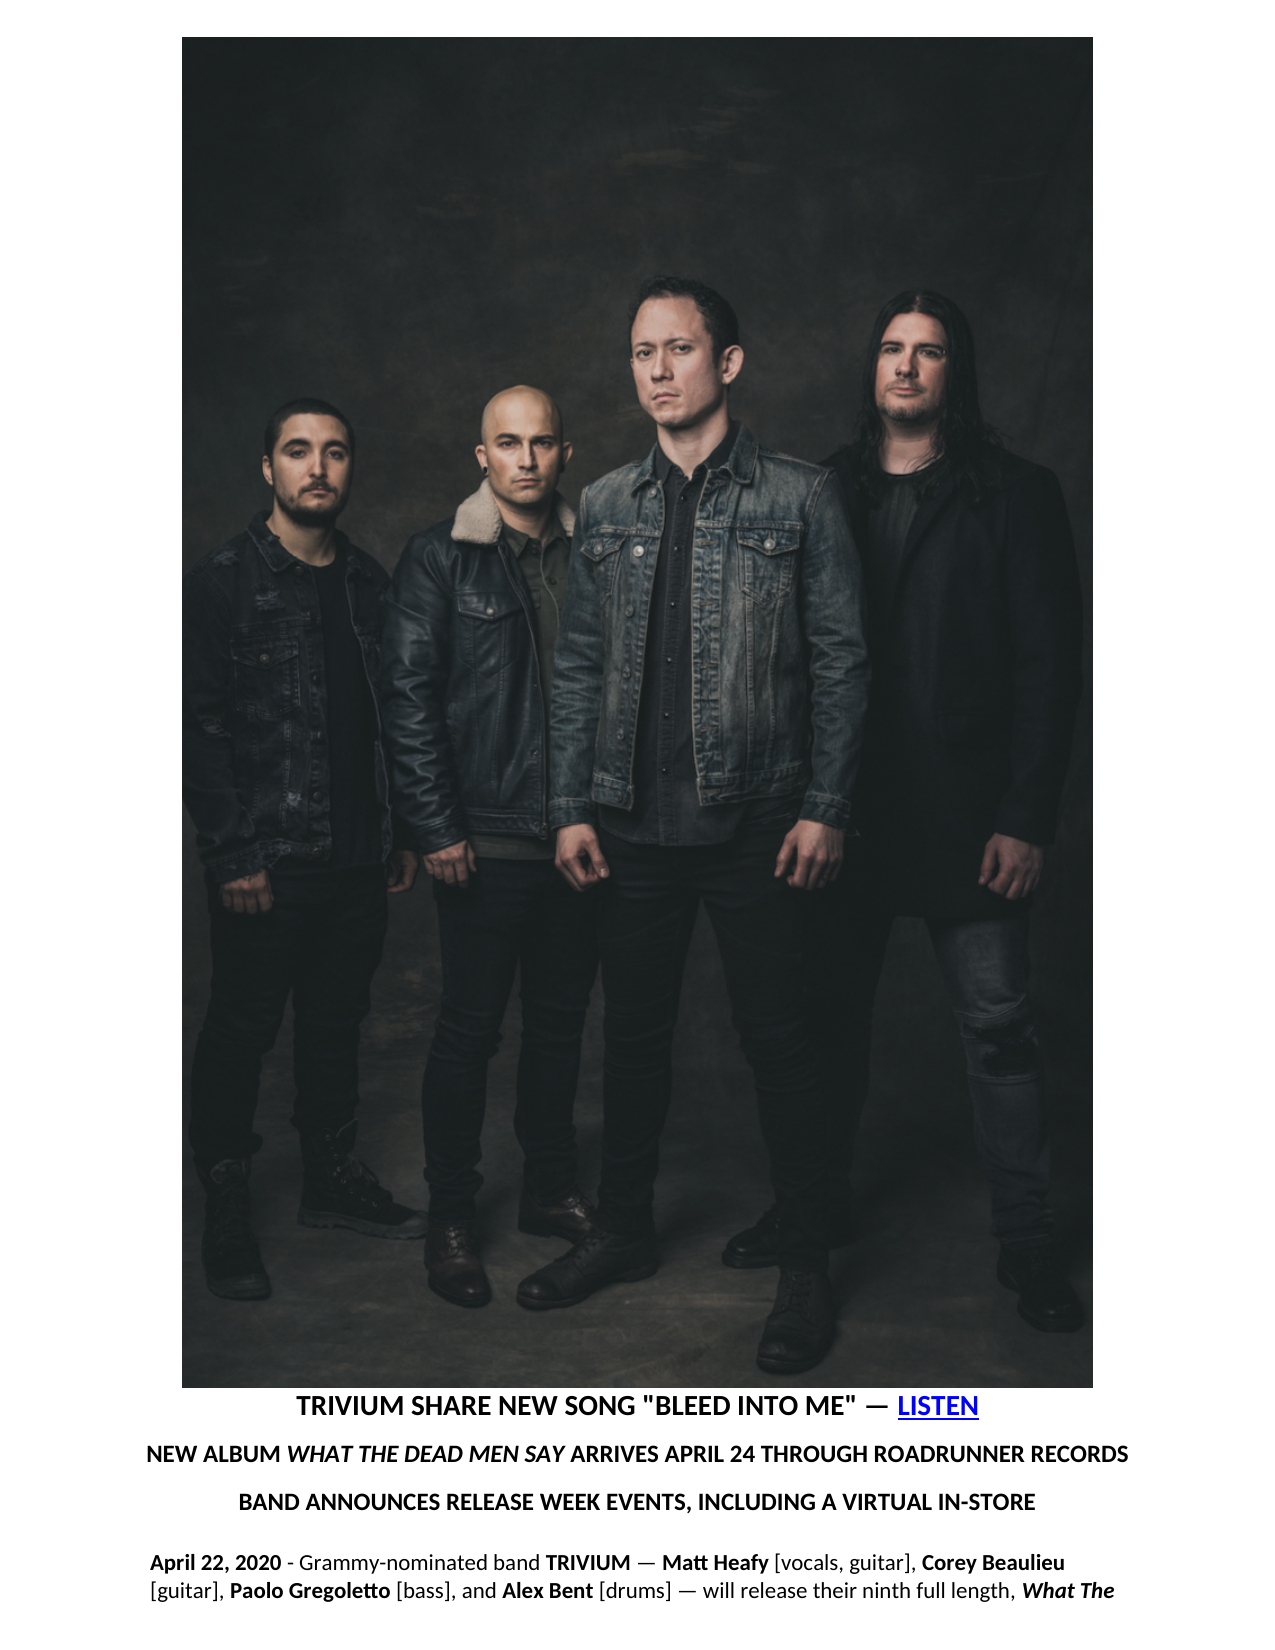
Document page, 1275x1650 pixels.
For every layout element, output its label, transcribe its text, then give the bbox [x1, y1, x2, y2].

text TRIVIUM SHARE NEW SONG "BLEED INTO ME" — LISTEN [150, 1387, 1125, 1423]
picture [182, 37, 1093, 1388]
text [150, 1548, 1125, 1604]
text BAND ANNOUNCES RELEASE WEEK EVENTS, INCLUDING A VIRTUAL IN-STORE [150, 1486, 1125, 1517]
text NEW ALBUM WHAT THE DEAD MEN SAY ARRIVES APRIL 24 THROUGH ROADRUNNER RECORDS [131, 1438, 1144, 1469]
